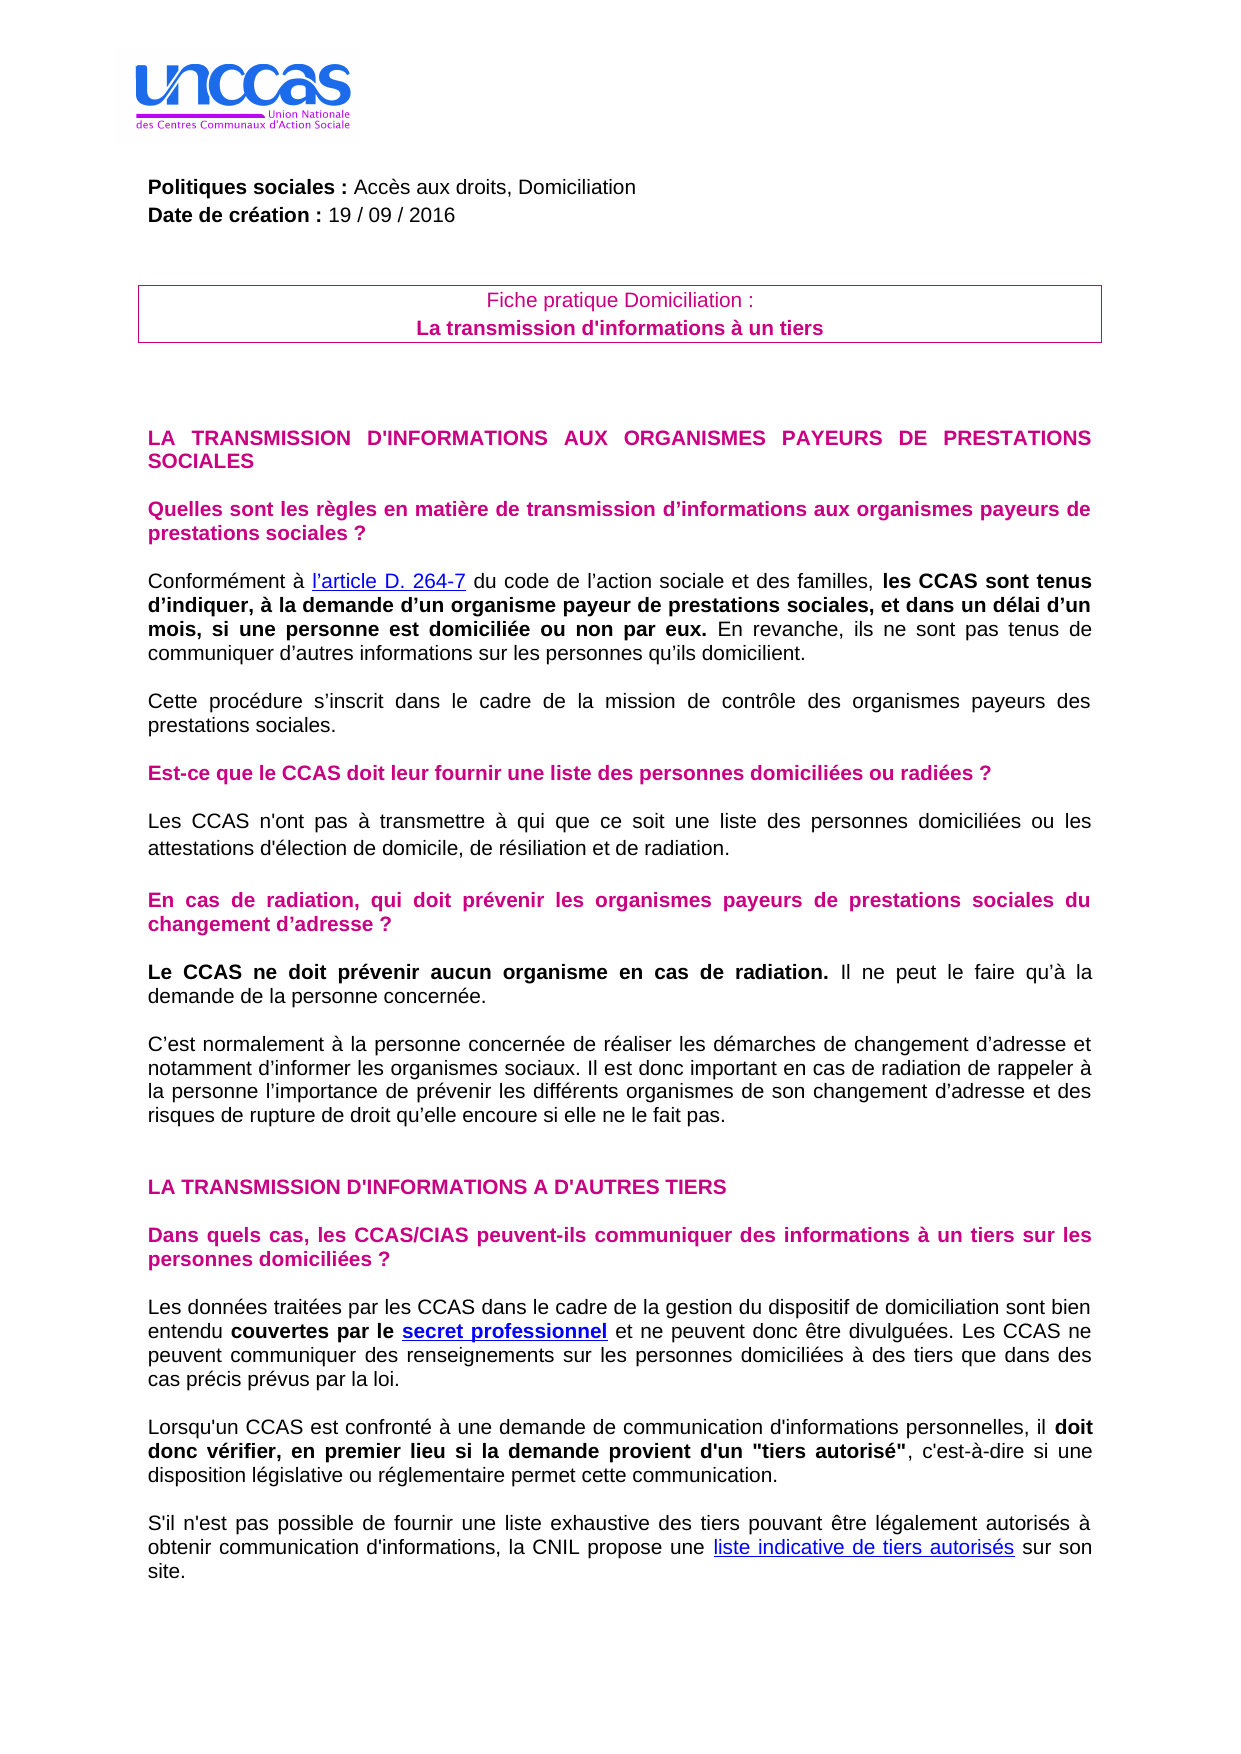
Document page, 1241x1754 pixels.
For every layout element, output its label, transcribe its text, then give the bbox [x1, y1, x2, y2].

text Quelles sont les règles en matière de transmission d’informations aux organismes payeurs de prestations sociales ? [148, 497, 1093, 545]
text Est-ce que le CCAS doit leur fournir une liste des personnes domiciliées ou radiées ? [148, 761, 1093, 785]
text Lorsqu'un CCAS est confronté à une demande de communication d'informations personnelles, il doit donc vérifier, en premier lieu si la demande provient d'un "tiers autorisé", c'est-à-dire si une disposition législative ou réglementaire permet cette communication. [148, 1415, 1093, 1487]
text Les données traitées par les CCAS dans le cadre de la gestion du dispositif de domiciliation sont bien entendu couvertes par le secret professionnel et ne peuvent donc être divulguées. Les CCAS ne peuvent communiquer des renseignements sur les personnes domiciliées à des tiers que dans des cas précis prévus par la loi. [148, 1295, 1093, 1391]
text Les CCAS n'ont pas à transmettre à qui que ce soit une liste des personnes domiciliées ou les attestations d'élection de domicile, de résiliation et de radiation. [148, 809, 1093, 860]
text En cas de radiation, qui doit prévenir les organismes payeurs de prestations sociales du changement d’adresse ? [148, 888, 1093, 936]
text La transmission d'informations à un tiers [139, 313, 1101, 342]
text Dans quels cas, les CCAS/CIAS peuvent-ils communiquer des informations à un tiers sur les personnes domiciliées ? [148, 1223, 1093, 1271]
text LA TRANSMISSION D'INFORMATIONS A D'AUTRES TIERS [148, 1175, 1093, 1199]
text Politiques sociales : Accès aux droits, Domiciliation [148, 175, 1093, 199]
text C’est normalement à la personne concernée de réaliser les démarches de changement d’adresse et notamment d’informer les organismes sociaux. Il est donc important en cas de radiation de rappeler à la personne l’importance de prévenir les différents organismes de son changement d’adresse et des risques de rupture de droit qu’elle encoure si elle ne le fait pas. [148, 1031, 1093, 1127]
text Cette procédure s’inscrit dans le cadre de la mission de contrôle des organismes payeurs des prestations sociales. [148, 689, 1093, 737]
text Conformément à l’article D. 264-7 du code de l’action sociale et des familles, les CCAS sont tenus d’indiquer, à la demande d’un organisme payeur de prestations sociales, et dans un délai d’un mois, si une personne est domiciliée ou non par eux. En revanche, ils ne sont pas tenus de communiquer d’autres informations sur les personnes qu’ils domicilient. [148, 569, 1093, 665]
text Le CCAS ne doit prévenir aucun organisme en cas de radiation. Il ne peut le faire qu’à la demande de la personne concernée. [148, 959, 1093, 1007]
text Fiche pratique Domiciliation : [139, 286, 1101, 312]
text S'il n'est pas possible de fournir une liste exhaustive des tiers pouvant être légalement autorisés à obtenir communication d'informations, la CNIL propose une liste indicative de tiers autorisés sur son site. [148, 1511, 1093, 1582]
text Date de création : 19 / 09 / 2016 [148, 203, 1093, 227]
text LA TRANSMISSION D'INFORMATIONS AUX ORGANISMES PAYEURS DE PRESTATIONS SOCIALES [148, 425, 1093, 473]
